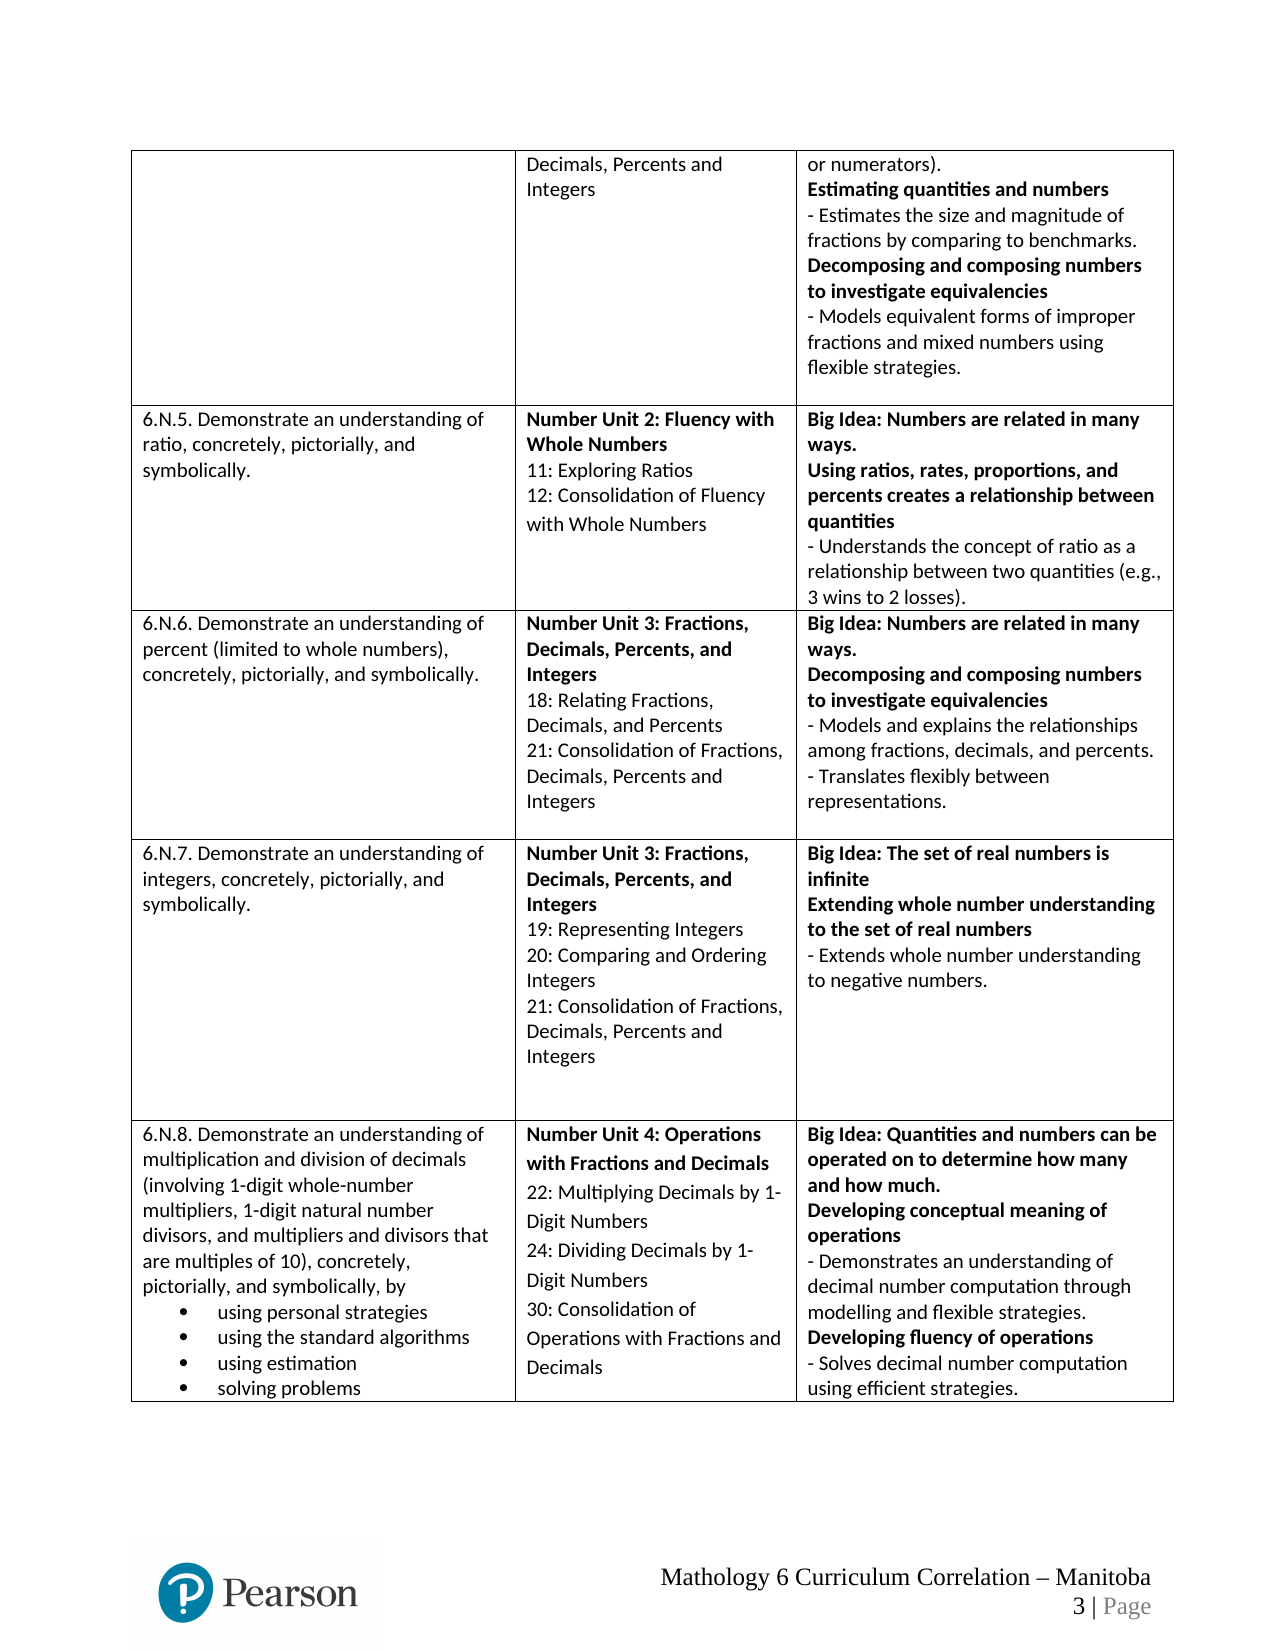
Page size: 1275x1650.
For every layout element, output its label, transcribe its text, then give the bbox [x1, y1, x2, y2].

table_cell 6.N.5. Demonstrate an understanding of ratio, concretely, pictorially, and symbolically. [132, 406, 515, 609]
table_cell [797, 151, 1173, 405]
table_cell Number Unit 2: Fluency with Whole Numbers 11: Exploring Ratios 12: Consolidation of Fluency with Whole Numbers [516, 406, 796, 609]
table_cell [516, 151, 796, 405]
table_cell Big Idea: Quantities and numbers can be operated on to determine how many and how much. Developing conceptual meaning of operations - Demonstrates an understanding of decimal number computation through modelling and flexible strategies. Developing fluency of operations - Solves decimal number computation using efficient strategies. [797, 1121, 1173, 1401]
table_cell Number Unit 4: Operations with Fractions and Decimals 22: Multiplying Decimals by 1-Digit Numbers 24: Dividing Decimals by 1-Digit Numbers 30: Consolidation of Operations with Fractions and Decimals [516, 1121, 796, 1401]
picture [131, 1535, 385, 1650]
table_cell Number Unit 3: Fractions, Decimals, Percents, and Integers 19: Representing Integers 20: Comparing and Ordering Integers 21: Consolidation of Fractions, Decimals, Percents and Integers [516, 840, 796, 1120]
table_cell Number Unit 3: Fractions, Decimals, Percents, and Integers 18: Relating Fractions, Decimals, and Percents 21: Consolidation of Fractions, Decimals, Percents and Integers [516, 611, 796, 839]
table_cell Big Idea: The set of real numbers is infinite Extending whole number understanding to the set of real numbers - Extends whole number understanding to negative numbers. [797, 840, 1173, 1120]
table_cell Big Idea: Numbers are related in many ways. Using ratios, rates, proportions, and percents creates a relationship between quantities - Understands the concept of ratio as a relationship between two quantities (e.g., 3 wins to 2 losses). [797, 406, 1173, 609]
table_cell 6.N.6. Demonstrate an understanding of percent (limited to whole numbers), concretely, pictorially, and symbolically. [132, 611, 515, 839]
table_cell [132, 151, 515, 405]
table_cell Big Idea: Numbers are related in many ways. Decomposing and composing numbers to investigate equivalencies - Models and explains the relationships among fractions, decimals, and percents. - Translates flexibly between representations. [797, 611, 1173, 839]
table_cell 6.N.8. Demonstrate an understanding of multiplication and division of decimals (involving 1-digit whole-number multipliers, 1-digit natural number divisors, and multipliers and divisors that are multiples of 10), concretely, pictorially, and symbolically, by using personal strategies using the standard algorithms using estimation solving problems [132, 1121, 515, 1401]
table_cell 6.N.7. Demonstrate an understanding of integers, concretely, pictorially, and symbolically. [132, 840, 515, 1120]
